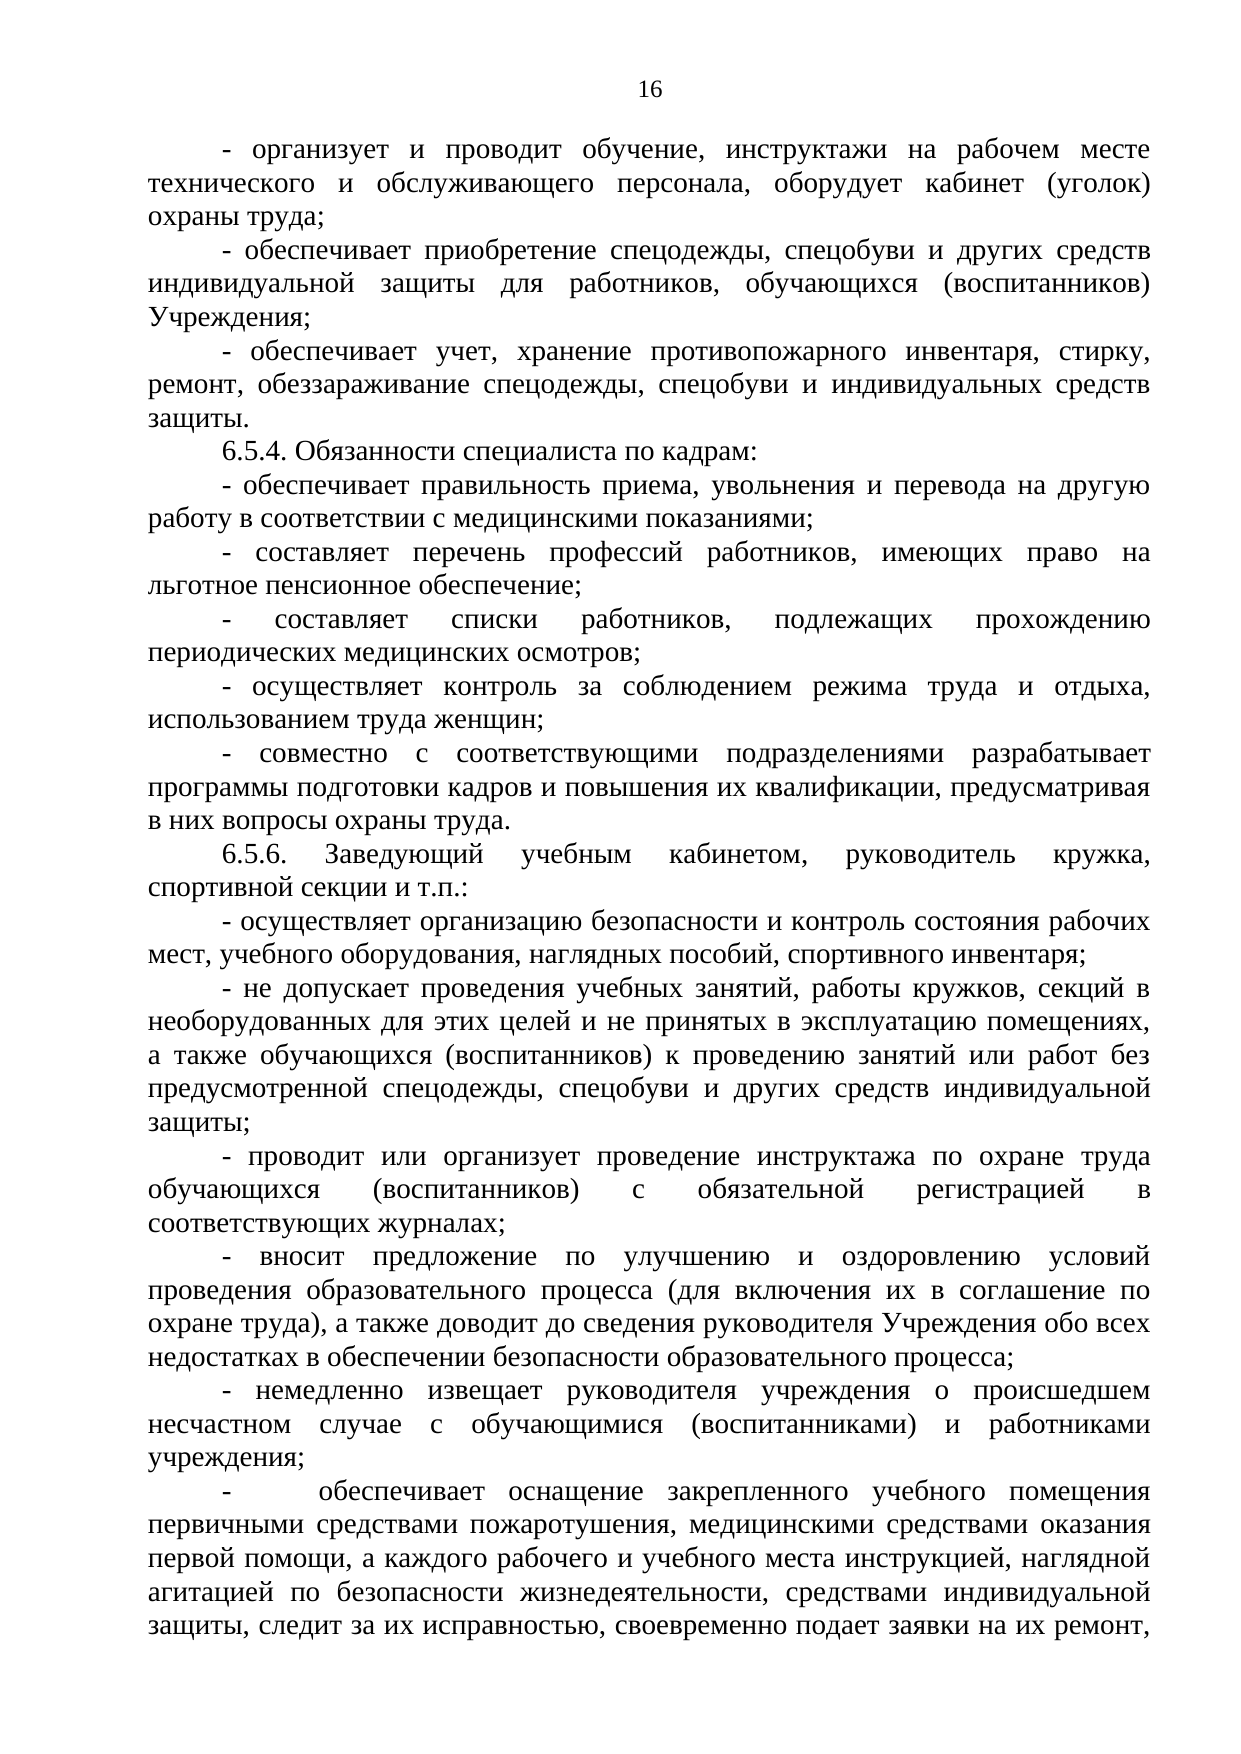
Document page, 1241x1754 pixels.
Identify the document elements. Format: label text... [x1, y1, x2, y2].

text - обеспечивает приобретение спецодежды, спецобуви и других средств индивидуальной защиты для работников, обучающихся (воспитанников) Учреждения; [148, 232, 1152, 333]
text - совместно с соответствующими подразделениями разрабатывает программы подготовки кадров и повышения их квалификации, предусматривая в них вопросы охраны труда. [148, 735, 1152, 836]
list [148, 1473, 1152, 1641]
text - организует и проводит обучение, инструктажи на рабочем месте технического и обслуживающего персонала, оборудует кабинет (уголок) охраны труда; [148, 131, 1152, 232]
text - осуществляет контроль за соблюдением режима труда и отдыха, использованием труда женщин; [148, 668, 1152, 735]
text - немедленно извещает руководителя учреждения о происшедшем несчастном случае с обучающимися (воспитанниками) и работниками учреждения; [148, 1372, 1152, 1473]
text - обеспечивает учет, хранение противопожарного инвентаря, стирку, ремонт, обеззараживание спецодежды, спецобуви и индивидуальных средств защиты. [148, 333, 1152, 433]
text - вносит предложение по улучшению и оздоровлению условий проведения образовательного процесса (для включения их в соглашение по охране труда), а также доводит до сведения руководителя Учреждения обо всех недостатках в обеспечении безопасности образовательного процесса; [148, 1238, 1152, 1372]
text 6.5.4. Обязанности специалиста по кадрам: [148, 433, 1152, 467]
text - составляет списки работников, подлежащих прохождению периодических медицинских осмотров; [148, 601, 1152, 668]
text - обеспечивает правильность приема, увольнения и перевода на другую работу в соответствии с медицинскими показаниями; [148, 467, 1152, 534]
text - осуществляет организацию безопасности и контроль состояния рабочих мест, учебного оборудования, наглядных пособий, спортивного инвентаря; [148, 903, 1152, 970]
text - не допускает проведения учебных занятий, работы кружков, секций в необорудованных для этих целей и не принятых в эксплуатацию помещениях, а также обучающихся (воспитанников) к проведению занятий или работ без предусмотренной спецодежды, спецобуви и других средств индивидуальной защиты; [148, 970, 1152, 1138]
text - составляет перечень профессий работников, имеющих право на льготное пенсионное обеспечение; [148, 534, 1152, 601]
text 6.5.6. Заведующий учебным кабинетом, руководитель кружка, спортивной секции и т.п.: [148, 836, 1152, 903]
text - проводит или организует проведение инструктажа по охране труда обучающихся (воспитанников) с обязательной регистрацией в соответствующих журналах; [148, 1138, 1152, 1238]
